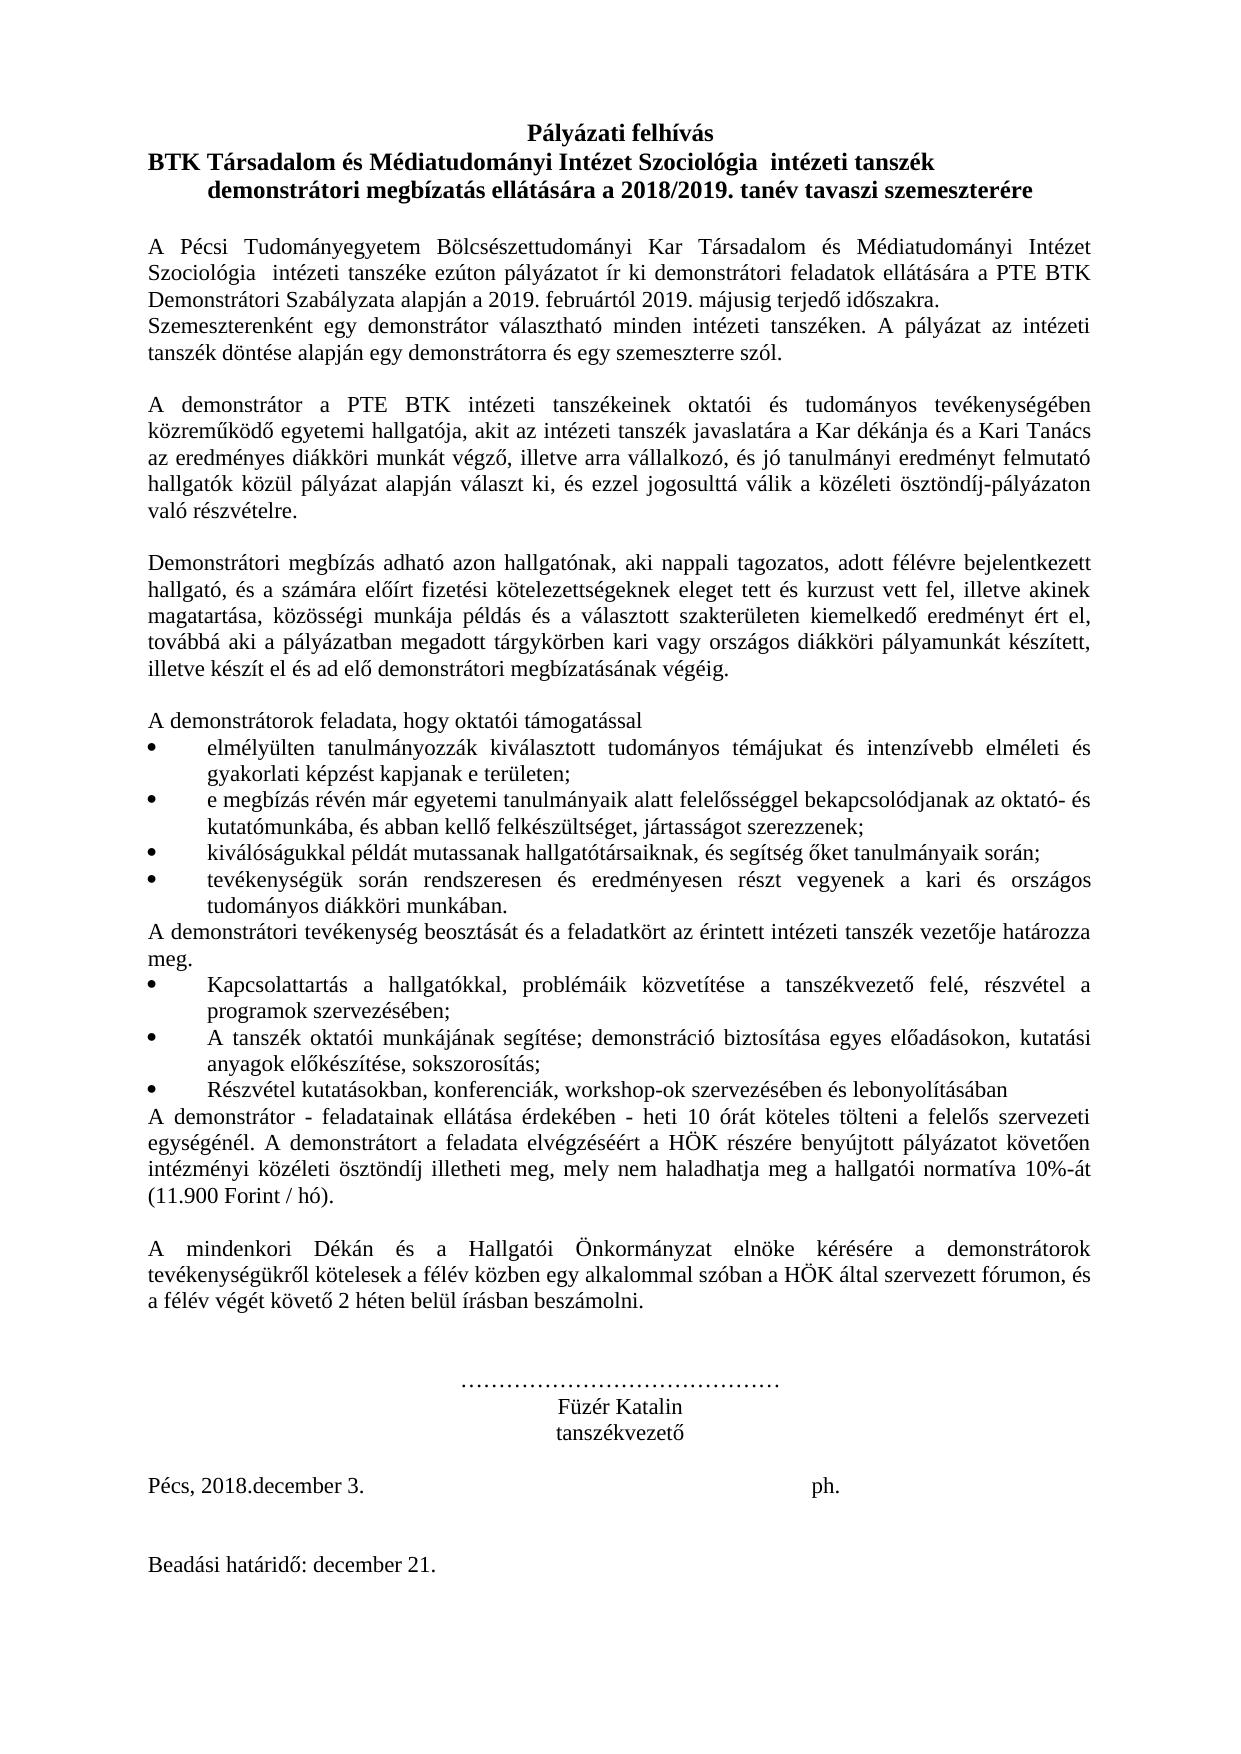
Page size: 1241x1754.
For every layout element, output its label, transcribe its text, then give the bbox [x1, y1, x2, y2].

list A tanszék oktatói munkájának segítése; demonstráció biztosítása egyes előadásokon, kutatási anyagok előkészítése, sokszorosítás; [148, 1024, 1092, 1076]
text A demonstrátor a PTE BTK intézeti tanszékeinek oktatói és tudományos tevékenységében közreműködő egyetemi hallgatója, akit az intézeti tanszék javaslatára a Kar dékánja és a Kari Tanács az eredményes diákköri munkát végző, illetve arra vállalkozó, és jó tanulmányi eredményt felmutató hallgatók közül pályázat alapján választ ki, és ezzel jogosulttá válik a közéleti ösztöndíj-pályázaton való részvételre. [148, 391, 1092, 523]
list e megbízás révén már egyetemi tanulmányaik alatt felelősséggel bekapcsolódjanak az oktató- és kutatómunkába, és abban kellő felkészültséget, jártasságot szerezzenek; [148, 787, 1092, 839]
text A mindenkori Dékán és a Hallgatói Önkormányzat elnöke kérésére a demonstrátorok tevékenységükről kötelesek a félév közben egy alkalommal szóban a HÖK által szervezett fórumon, és a félév végét követő 2 héten belül írásban beszámolni. [148, 1234, 1092, 1314]
text Demonstrátori megbízás adható azon hallgatónak, aki nappali tagozatos, adott félévre bejelentkezett hallgató, és a számára előírt fizetési kötelezettségeknek eleget tett és kurzust vett fel, illetve akinek magatartása, közösségi munkája példás és a választott szakterületen kiemelkedő eredményt ért el, továbbá aki a pályázatban megadott tárgykörben kari vagy országos diákköri pályamunkát készített, illetve készít el és ad elő demonstrátori megbízatásának végéig. [148, 549, 1092, 681]
list tevékenységük során rendszeresen és eredményesen részt vegyenek a kari és országos tudományos diákköri munkában. [148, 866, 1092, 918]
list elmélyülten tanulmányozzák kiválasztott tudományos témájukat és intenzívebb elméleti és gyakorlati képzést kapjanak e területen; [148, 734, 1092, 787]
text Beadási határidő: december 21. [148, 1551, 1092, 1577]
text A demonstrátorok feladata, hogy oktatói támogatással [148, 707, 1092, 734]
text …………………………………… [148, 1366, 1092, 1393]
list Részvétel kutatásokban, konferenciák, workshop-ok szervezésében és lebonyolításában [148, 1076, 1092, 1103]
text Füzér Katalin [148, 1393, 1092, 1419]
text tanszékvezető [148, 1419, 1092, 1445]
text A demonstrátor - feladatainak ellátása érdekében - heti 10 órát köteles tölteni a felelős szervezeti egységénél. A demonstrátort a feladata elvégzéséért a HÖK részére benyújtott pályázatot követően intézményi közéleti ösztöndíj illetheti meg, mely nem haladhatja meg a hallgatói normatíva 10%-át (11.900 Forint / hó). [148, 1103, 1092, 1208]
text Pécs, 2018.december 3. ph. [148, 1472, 1092, 1498]
text BTK Társadalom és Médiatudományi Intézet Szociológia intézeti tanszék [148, 147, 1092, 176]
text A Pécsi Tudományegyetem Bölcsészettudományi Kar Társadalom és Médiatudományi Intézet Szociológia intézeti tanszéke ezúton pályázatot ír ki demonstrátori feladatok ellátására a PTE BTK Demonstrátori Szabályzata alapján a 2019. februártól 2019. májusig terjedő időszakra. [148, 233, 1092, 312]
list Kapcsolattartás a hallgatókkal, problémáik közvetítése a tanszékvezető felé, részvétel a programok szervezésében; [148, 971, 1092, 1024]
text Pályázati felhívás [148, 118, 1092, 147]
text Szemeszterenként egy demonstrátor választható minden intézeti tanszéken. A pályázat az intézeti tanszék döntése alapján egy demonstrátorra és egy szemeszterre szól. [148, 312, 1092, 365]
text demonstrátori megbízatás ellátására a 2018/2019. tanév tavaszi szemeszterére [148, 176, 1092, 204]
list kiválóságukkal példát mutassanak hallgatótársaiknak, és segítség őket tanulmányaik során; [148, 839, 1092, 866]
text A demonstrátori tevékenység beosztását és a feladatkört az érintett intézeti tanszék vezetője határozza meg. [148, 918, 1092, 971]
